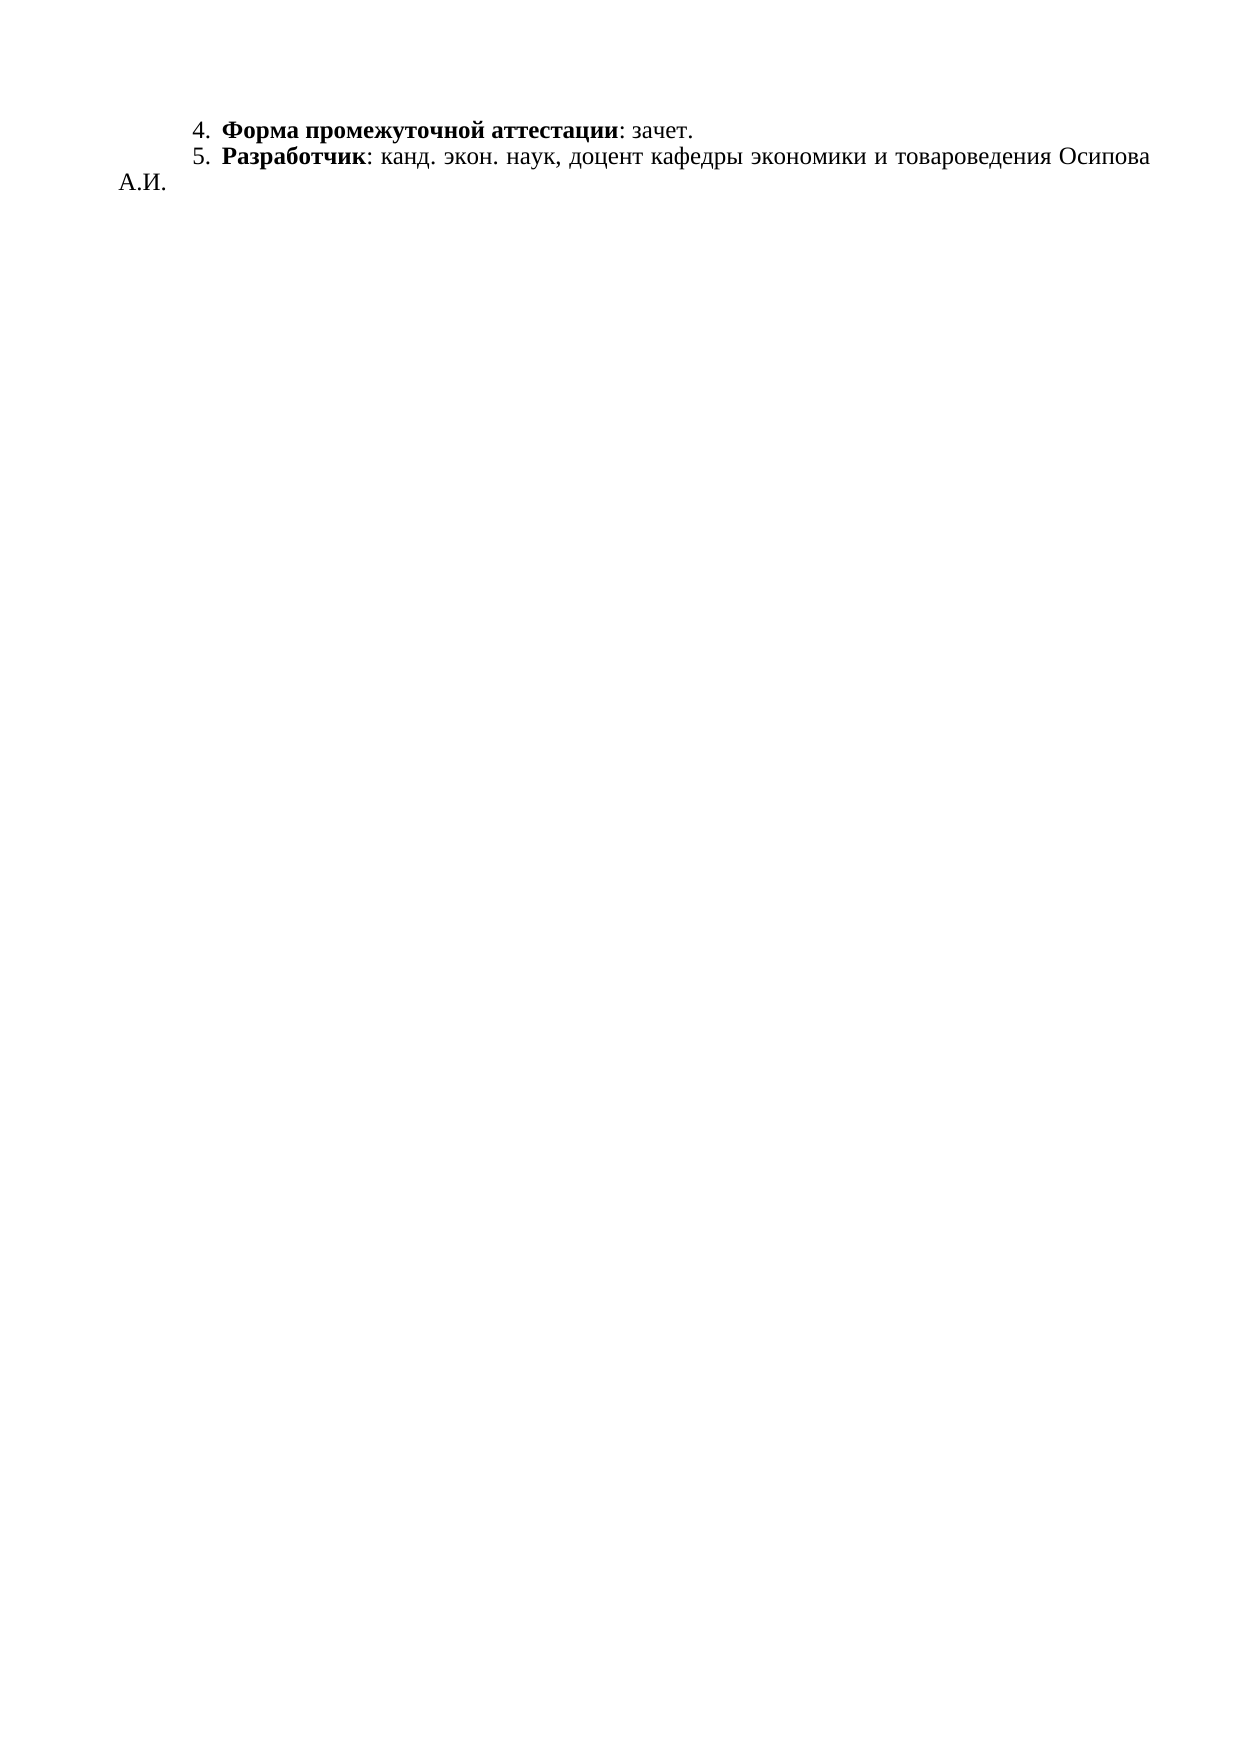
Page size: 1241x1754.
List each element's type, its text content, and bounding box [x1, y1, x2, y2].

list Форма промежуточной аттестации: зачет. [118, 118, 1152, 144]
list Разработчик: канд. экон. наук, доцент кафедры экономики и товароведения Осипова А.И. [118, 144, 1152, 196]
